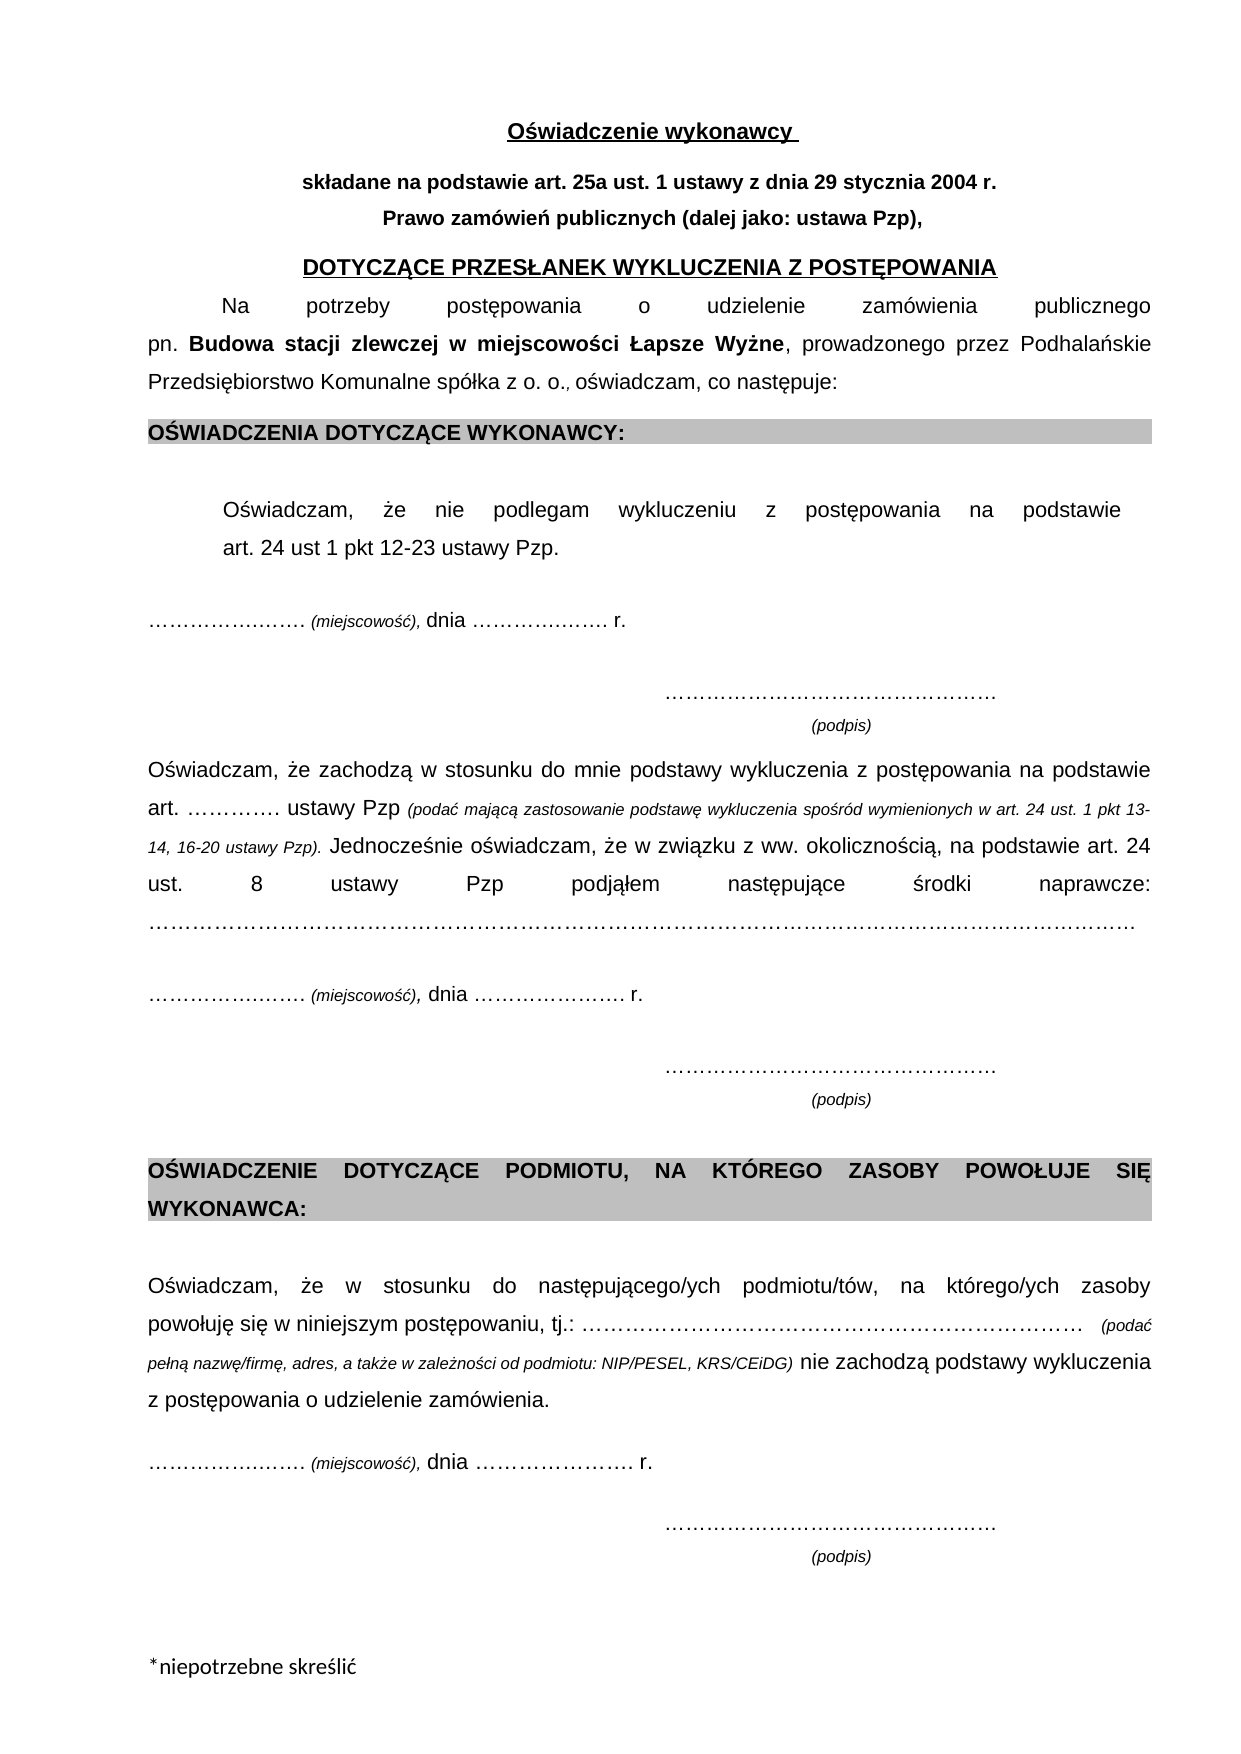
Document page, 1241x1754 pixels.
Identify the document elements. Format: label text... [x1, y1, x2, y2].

text Oświadczenie wykonawcy [148, 118, 1152, 144]
text …………….……. (miejscowość), dnia …………………. r. [148, 1449, 1152, 1474]
text (podpis) [738, 716, 1152, 735]
text (podpis) [738, 1090, 1152, 1109]
text …………….……. (miejscowość), dnia ………….……. r. [148, 608, 1152, 632]
list Oświadczam, że nie podlegam wykluczeniu z postępowania na podstawie art. 24 ust 1 pkt 12-23 ustawy Pzp. [223, 497, 1152, 560]
text OŚWIADCZENIE DOTYCZĄCE PODMIOTU, NA KTÓREGO ZASOBY POWOŁUJE SIĘ WYKONAWCA: [148, 1158, 1152, 1221]
text Oświadczam, że w stosunku do następującego/ych podmiotu/tów, na którego/ych zasoby powołuję się w niniejszym postępowaniu, tj.: …………………………………………………………… (podać pełną nazwę/firmę, adres, a także w zależności od podmiotu: NIP/PESEL, KRS/CEiDG) nie zachodzą podstawy wykluczenia z postępowania o udzielenie zamówienia. [148, 1273, 1152, 1412]
text OŚWIADCZENIA DOTYCZĄCE WYKONAWCY: [148, 419, 1152, 444]
text składane na podstawie art. 25a ust. 1 ustawy z dnia 29 stycznia 2004 r. [148, 169, 1152, 193]
text Na potrzeby postępowania o udzielenie zamówienia publicznego pn. Budowa stacji zlewczej w miejscowości Łapsze Wyżne, prowadzonego przez Podhalańskie Przedsiębiorstwo Komunalne spółka z o. o., oświadczam, co następuje: [148, 293, 1152, 394]
text …………….……. (miejscowość), dnia …………………. r. [148, 982, 1152, 1006]
text Oświadczam, że zachodzą w stosunku do mnie podstawy wykluczenia z postępowania na podstawie art. …………. ustawy Pzp (podać mającą zastosowanie podstawę wykluczenia spośród wymienionych w art. 24 ust. 1 pkt 13-14, 16-20 ustawy Pzp). Jednocześnie oświadczam, że w związku z ww. okolicznością, na podstawie art. 24 ust. 8 ustawy Pzp podjąłem następujące środki naprawcze: ………………………………………………………………………………………………………………………… [148, 757, 1152, 934]
text ………………………………………… [148, 680, 1152, 704]
text ………………………………………… [148, 1510, 1152, 1534]
text ………………………………………… [148, 1054, 1152, 1078]
text (podpis) [738, 1546, 1152, 1566]
text Prawo zamówień publicznych (dalej jako: ustawa Pzp), [148, 206, 1152, 229]
text DOTYCZĄCE PRZESŁANEK WYKLUCZENIA Z POSTĘPOWANIA [148, 254, 1152, 280]
